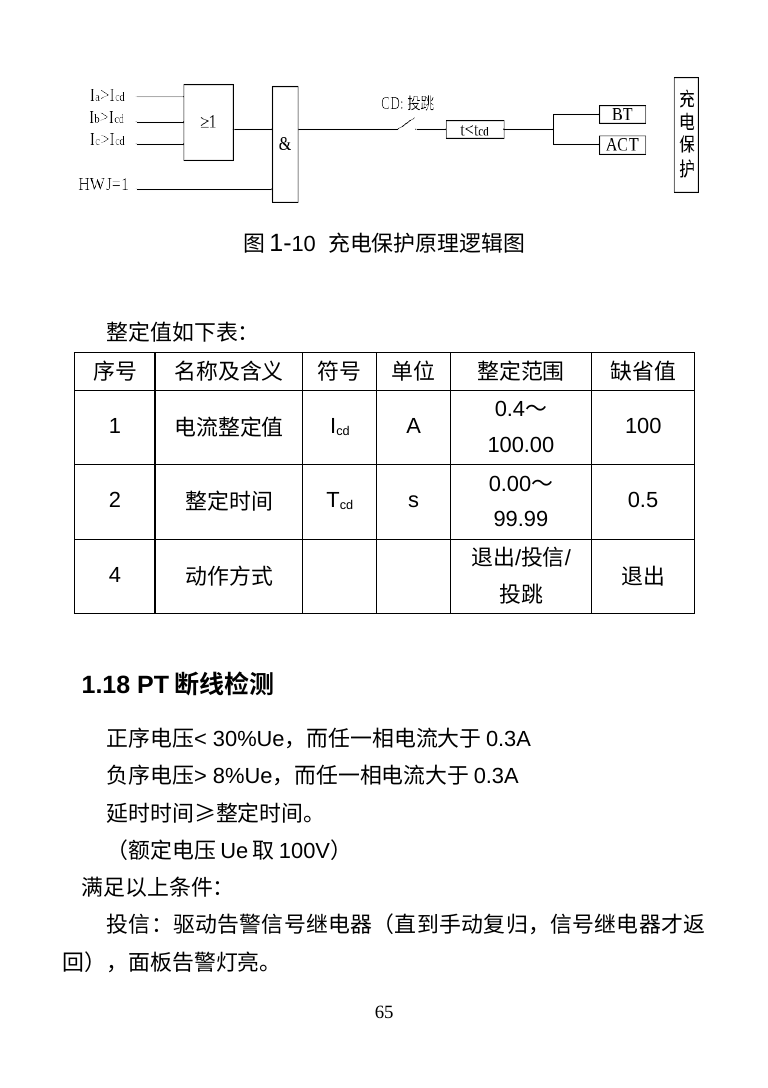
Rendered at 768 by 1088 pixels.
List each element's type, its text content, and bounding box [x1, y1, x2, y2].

table_header 序号 [75, 353, 154, 389]
table_cell [377, 540, 450, 613]
table_cell 0.4～100.00 [451, 391, 591, 464]
table_cell 退出 [592, 540, 694, 613]
text 负序电压> 8%Ue，而任一相电流大于0.3A [63, 758, 705, 791]
table_cell s [377, 465, 450, 539]
table_cell [303, 540, 376, 613]
table_header 整定范围 [451, 353, 591, 389]
table_cell Tcd [303, 465, 376, 539]
table_cell 电流整定值 [156, 391, 302, 464]
text 图1-10 充电保护原理逻辑图 [63, 225, 705, 258]
text 正序电压< 30%Ue，而任一相电流大于0.3A [63, 721, 705, 753]
table_cell 2 [75, 465, 154, 539]
table_header 名称及含义 [156, 353, 302, 389]
table_cell 4 [75, 540, 154, 613]
table_cell 0.5 [592, 465, 694, 539]
table_cell 1 [75, 391, 154, 464]
table_cell 动作方式 [156, 540, 302, 613]
table_cell Icd [303, 391, 376, 464]
table_cell 100 [592, 391, 694, 464]
table_cell A [377, 391, 450, 464]
text 满足以上条件： [63, 870, 705, 902]
text 延时时间≥整定时间。 [63, 795, 705, 828]
table_header 符号 [303, 353, 376, 389]
table_header 单位 [377, 353, 450, 389]
text （额定电压Ue取100V） [63, 832, 705, 865]
text 投信：驱动告警信号继电器（直到手动复归，信号继电器才返回），面板告警灯亮。 [63, 907, 705, 977]
text 1.18 PT断线检测 [81, 651, 705, 716]
text 整定值如下表： [63, 315, 705, 347]
table_cell 退出/投信/投跳 [451, 540, 591, 613]
table_header 缺省值 [592, 353, 694, 389]
table_cell 0.00～99.99 [451, 465, 591, 539]
table_cell 整定时间 [156, 465, 302, 539]
